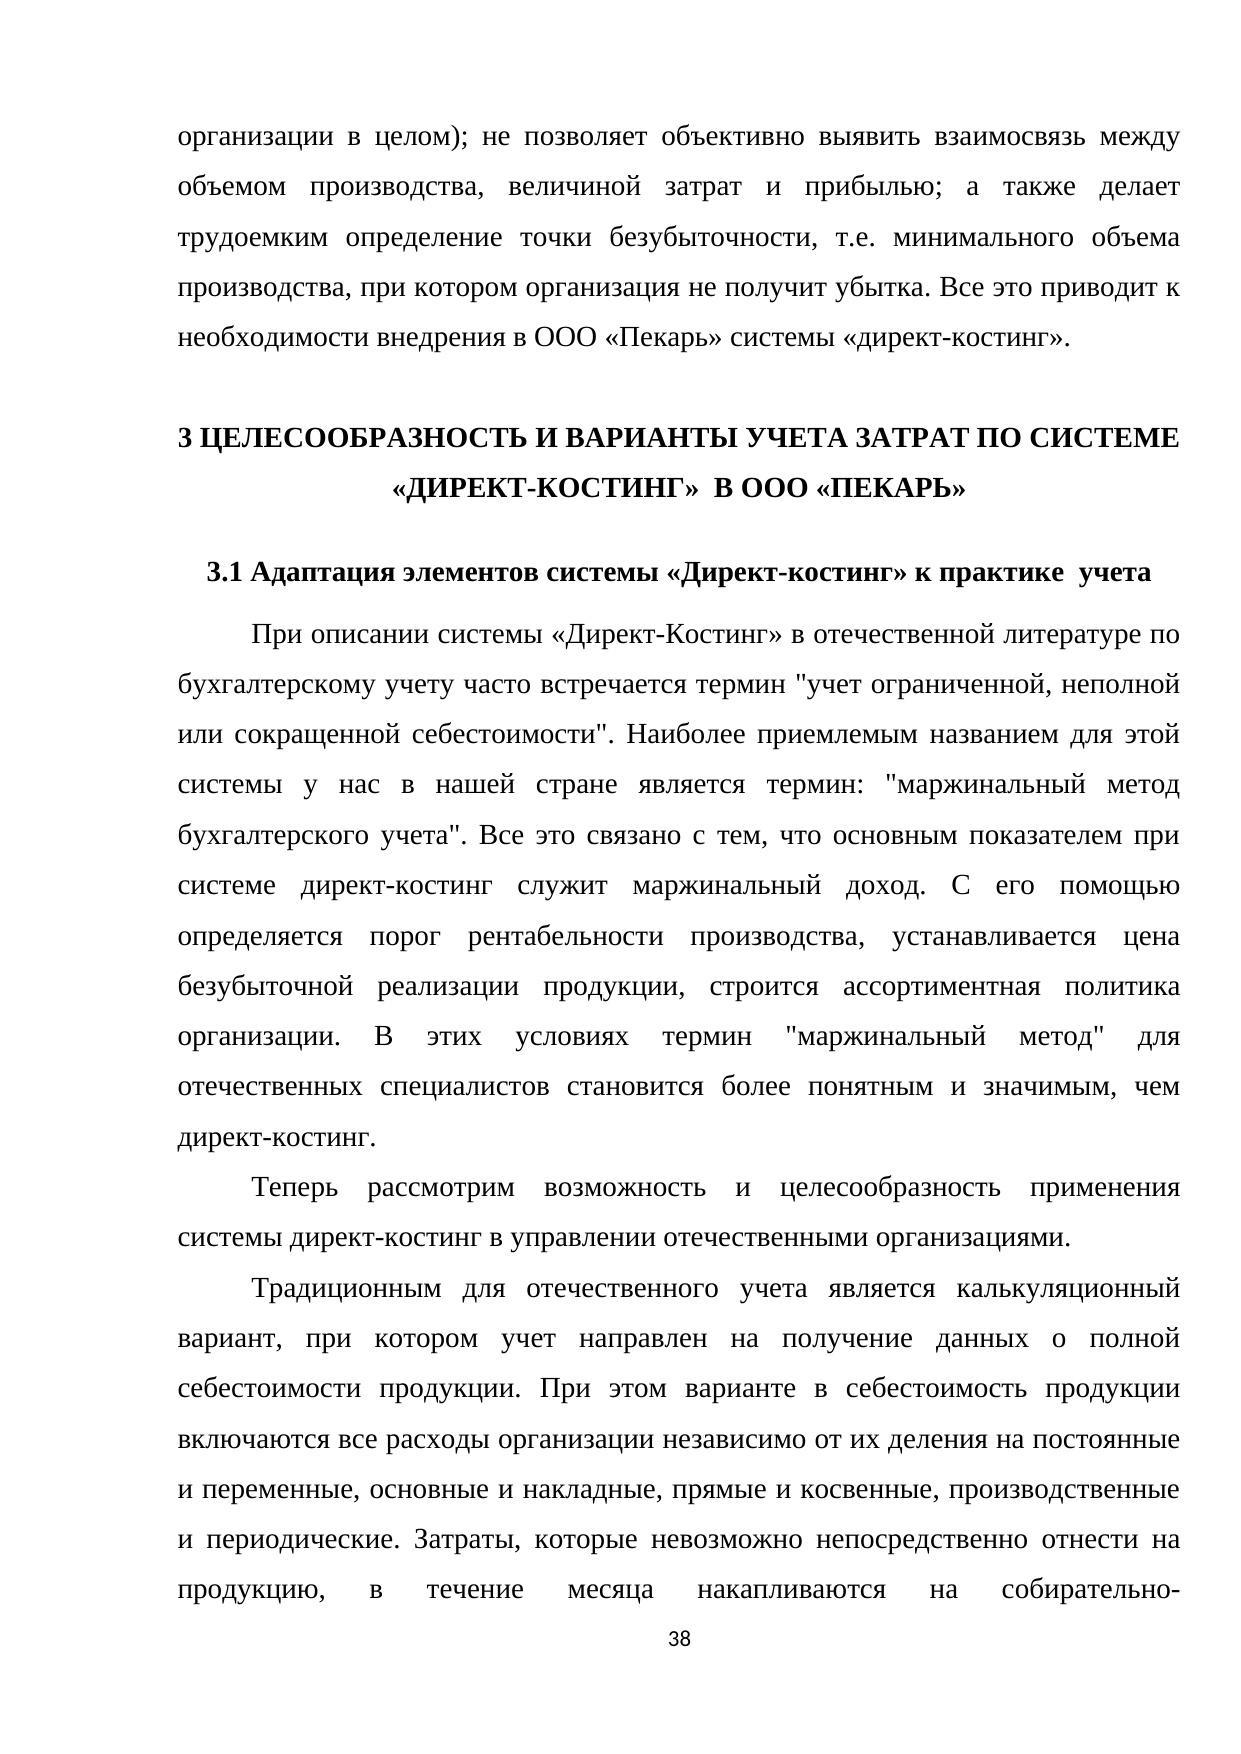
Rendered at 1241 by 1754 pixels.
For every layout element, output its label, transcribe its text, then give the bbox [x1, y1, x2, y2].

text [177, 1270, 1181, 1605]
subtitle 3.1 Адаптация элементов системы «Директ-костинг» к практике учета [177, 554, 1181, 588]
text Теперь рассмотрим возможность и целесообразность применения системы директ-костинг в управлении отечественными организациями. [177, 1169, 1181, 1253]
subtitle 3 ЦЕЛЕСООБРАЗНОСТЬ И ВАРИАНТЫ УЧЕТА ЗАТРАТ ПО СИСТЕМЕ «ДИРЕКТ-КОСТИНГ» В ООО «ПЕКАРЬ» [177, 420, 1181, 504]
text При описании системы «Директ-Костинг» в отечественной литературе по бухгалтерскому учету часто встречается термин "учет ограниченной, неполной или сокращенной себестоимости". Наиболее приемлемым названием для этой системы у нас в нашей стране является термин: "маржинальный метод бухгалтерского учета". Все это связано с тем, что основным показателем при системе директ-костинг служит маржинальный доход. С его помощью определяется порог рентабельности производства, устанавливается цена безубыточной реализации продукции, строится ассортиментная политика организации. В этих условиях термин "маржинальный метод" для отечественных специалистов становится более понятным и значимым, чем директ-костинг. [177, 616, 1181, 1152]
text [177, 118, 1181, 353]
